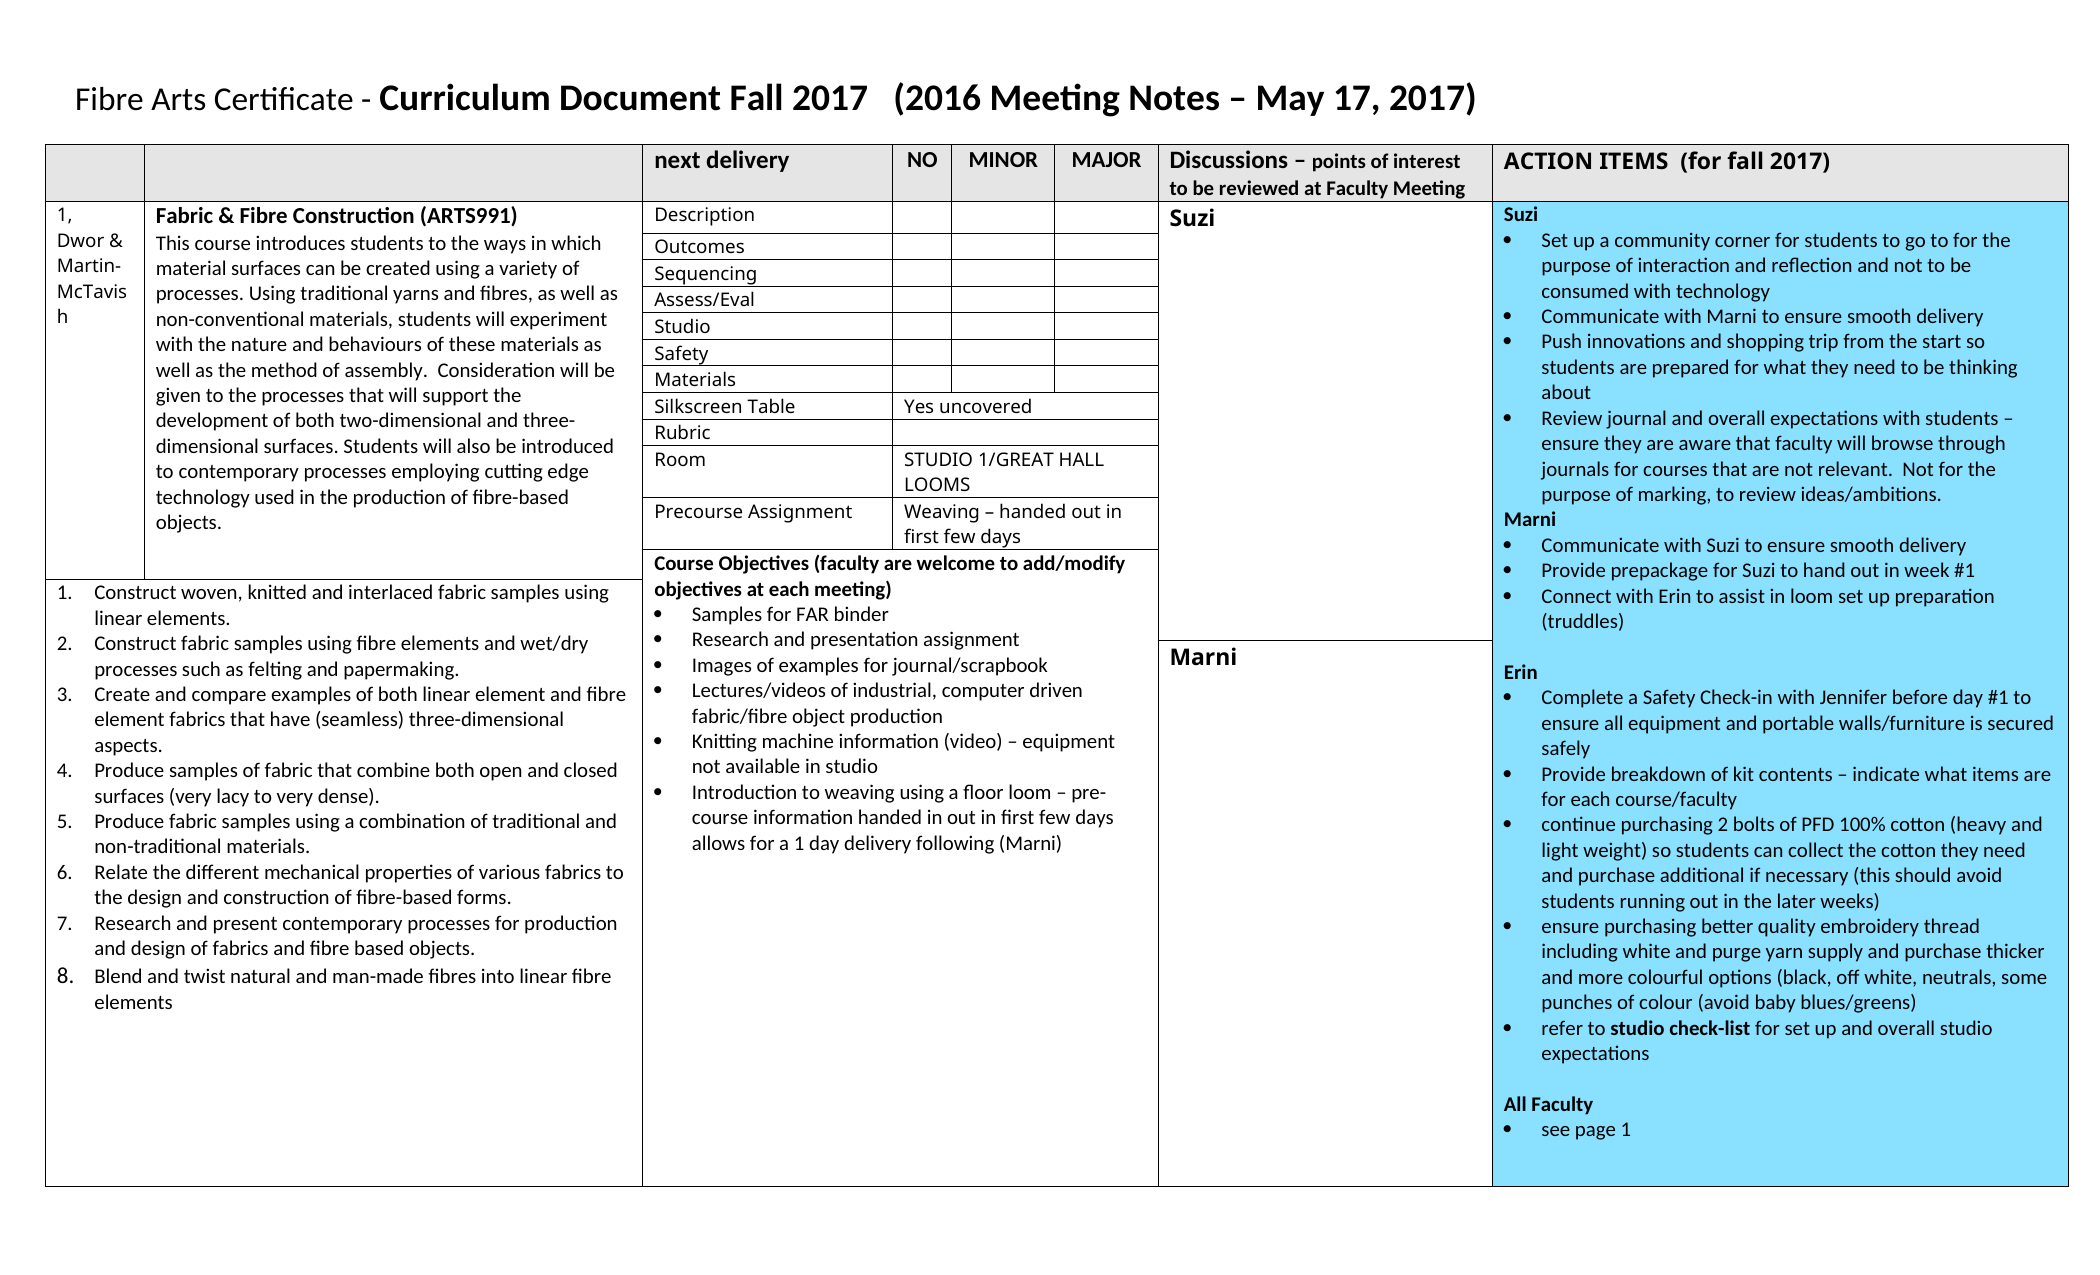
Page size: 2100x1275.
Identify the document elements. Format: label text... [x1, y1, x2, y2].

table_cell Rubric [643, 420, 892, 445]
table_cell [893, 420, 1158, 445]
table_cell MAJOR [1055, 145, 1158, 201]
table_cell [1159, 145, 1492, 201]
table_cell Course Objectives (faculty are welcome to add/modify objectives at each meeting) Samples for FAR binder Research and presentation assignment Images of examples for journal/scrapbook Lectures/videos of industrial, computer driven fabric/fibre object production Knitting machine information (video) – equipment not available in studio Introduction to weaving using a floor loom – pre-course information handed in out in first few days allows for a 1 day delivery following (Marni) [643, 550, 1158, 1186]
table_cell Fabric & Fibre Construction (ARTS991) This course introduces students to the ways in which material surfaces can be created using a variety of processes. Using traditional yarns and fibres, as well as non-conventional materials, students will experiment with the nature and behaviours of these materials as well as the method of assembly. Consideration will be given to the processes that will support the development of both two-dimensional and three-dimensional surfaces. Students will also be introduced to contemporary processes employing cutting edge technology used in the production of fibre-based objects. [145, 202, 642, 578]
table_cell [1055, 234, 1158, 259]
table_cell [952, 260, 1054, 286]
table_cell Marni [1159, 641, 1492, 1186]
table_cell [1055, 366, 1158, 392]
table_cell [893, 234, 951, 259]
table_cell [952, 202, 1054, 233]
table_cell [1055, 260, 1158, 286]
table_cell STUDIO 1/GREAT HALL LOOMS [893, 446, 1158, 497]
table_cell Description [643, 202, 892, 233]
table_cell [643, 145, 892, 201]
table_cell 1, Dwor & Martin-McTavish [46, 202, 144, 578]
table_cell Room [643, 446, 892, 497]
table_cell Construct woven, knitted and interlaced fabric samples using linear elements. Construct fabric samples using fibre elements and wet/dry processes such as felting and papermaking. Create and compare examples of both linear element and fibre element fabrics that have (seamless) three-dimensional aspects. Produce samples of fabric that combine both open and closed surfaces (very lacy to very dense). Produce fabric samples using a combination of traditional and non-traditional materials. Relate the different mechanical properties of various fabrics to the design and construction of fibre-based forms. Research and present contemporary processes for production and design of fabrics and fibre based objects. Blend and twist natural and man-made fibres into linear fibre elements [46, 580, 642, 1186]
table_cell [952, 234, 1054, 259]
table_cell Sequencing [643, 260, 892, 286]
table_cell [1055, 202, 1158, 233]
table_cell Precourse Assignment [643, 498, 892, 549]
table_cell [893, 340, 951, 365]
table_cell Materials [643, 366, 892, 392]
table_cell NO [893, 145, 951, 201]
table_cell [952, 287, 1054, 312]
table_cell Yes uncovered [893, 393, 1158, 418]
table_cell [893, 202, 951, 233]
table_cell [893, 260, 951, 286]
table_cell [1055, 313, 1158, 339]
table_cell [893, 287, 951, 312]
table_cell [952, 366, 1054, 392]
table_cell MINOR [952, 145, 1054, 201]
table_cell Suzi Set up a community corner for students to go to for the purpose of interaction and reflection and not to be consumed with technology Communicate with Marni to ensure smooth delivery Push innovations and shopping trip from the start so students are prepared for what they need to be thinking about Review journal and overall expectations with students – ensure they are aware that faculty will browse through journals for courses that are not relevant. Not for the purpose of marking, to review ideas/ambitions. Marni Communicate with Suzi to ensure smooth delivery Provide prepackage for Suzi to hand out in week #1 Connect with Erin to assist in loom set up preparation (truddles) Erin Complete a Safety Check-in with Jennifer before day #1 to ensure all equipment and portable walls/furniture is secured safely Provide breakdown of kit contents – indicate what items are for each course/faculty continue purchasing 2 bolts of PFD 100% cotton (heavy and light weight) so students can collect the cotton they need and purchase additional if necessary (this should avoid students running out in the later weeks) ensure purchasing better quality embroidery thread including white and purge yarn supply and purchase thicker and more colourful options (black, off white, neutrals, some punches of colour (avoid baby blues/greens) refer to studio check-list for set up and overall studio expectations All Faculty see page 1 [1493, 202, 2068, 1186]
table_cell Safety [643, 340, 892, 365]
table_cell Wk # [46, 145, 144, 201]
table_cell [1493, 145, 2068, 201]
table_cell Silkscreen Table [643, 393, 892, 418]
table_cell [952, 340, 1054, 365]
table_cell [893, 366, 951, 392]
table_cell [893, 313, 951, 339]
table_cell Outcomes [643, 234, 892, 259]
table_cell Studio [643, 313, 892, 339]
table_cell [1055, 340, 1158, 365]
table_cell Suzi [1159, 202, 1492, 640]
table_cell Assess/Eval [643, 287, 892, 312]
table_cell [952, 313, 1054, 339]
table_cell Weaving – handed out in first few days [893, 498, 1158, 549]
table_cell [145, 145, 642, 201]
table_cell [1055, 287, 1158, 312]
